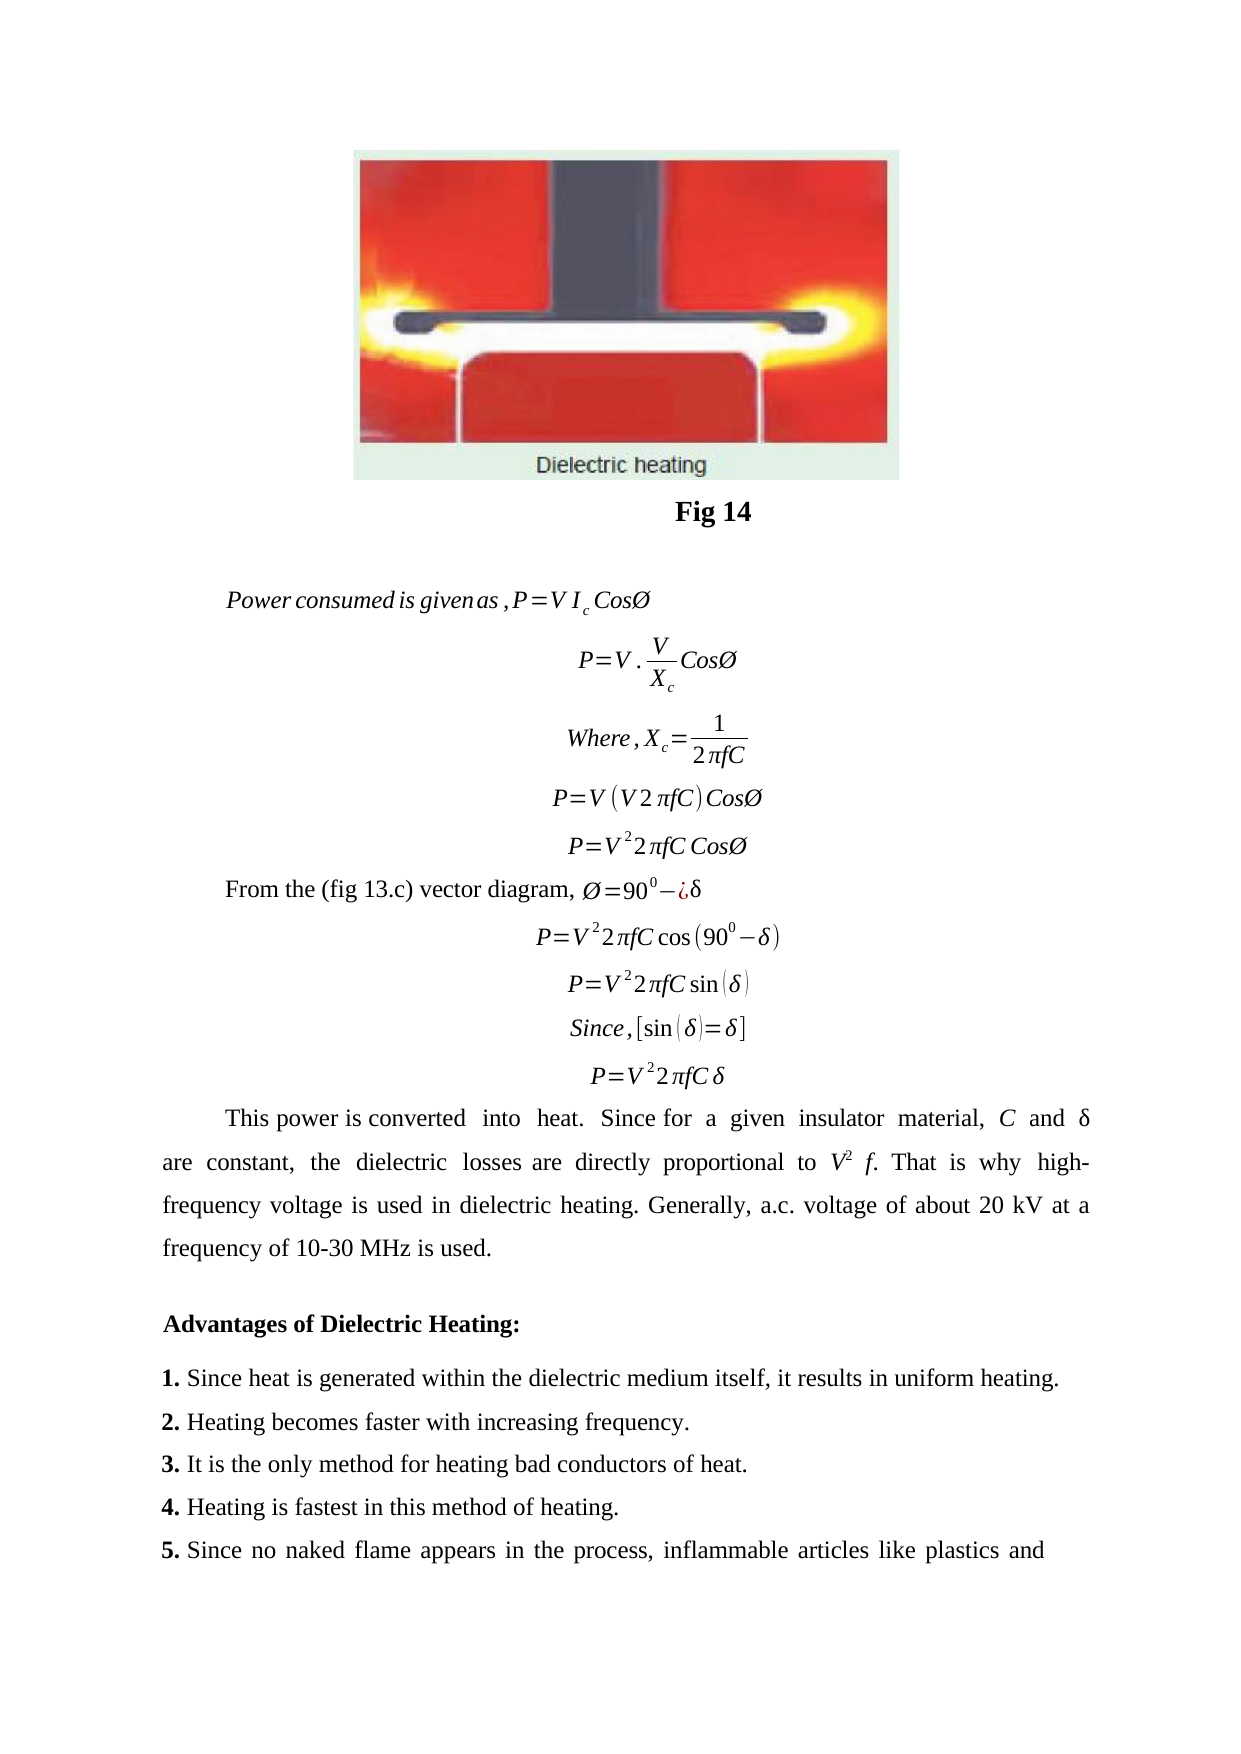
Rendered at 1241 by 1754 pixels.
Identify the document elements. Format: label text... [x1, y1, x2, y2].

list Heating becomes faster with increasing frequency. [161, 1407, 1090, 1435]
list Since heat is generated within the dielectric medium itself, it results in uniform heating. [161, 1363, 1090, 1392]
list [161, 1535, 1077, 1564]
text From the (fig 13.c) vector diagram, δ [162, 873, 1090, 904]
text Fig 14 [612, 494, 1090, 527]
list Heating is fastest in this method of heating. [161, 1492, 1090, 1521]
text This power is converted into heat. Since for a given insulator material, C and δ are constant, the dielectric losses are directly proportional to V2 f. That is why high-frequency voltage is used in dielectric heating. Generally, a.c. voltage of about 20 kV at a frequency of 10-30 MHz is used. [162, 1103, 1090, 1262]
list It is the only method for heating bad conductors of heat. [161, 1449, 1090, 1478]
subtitle Advantages of Dielectric Heating: [163, 1309, 1090, 1338]
picture [353, 150, 900, 480]
